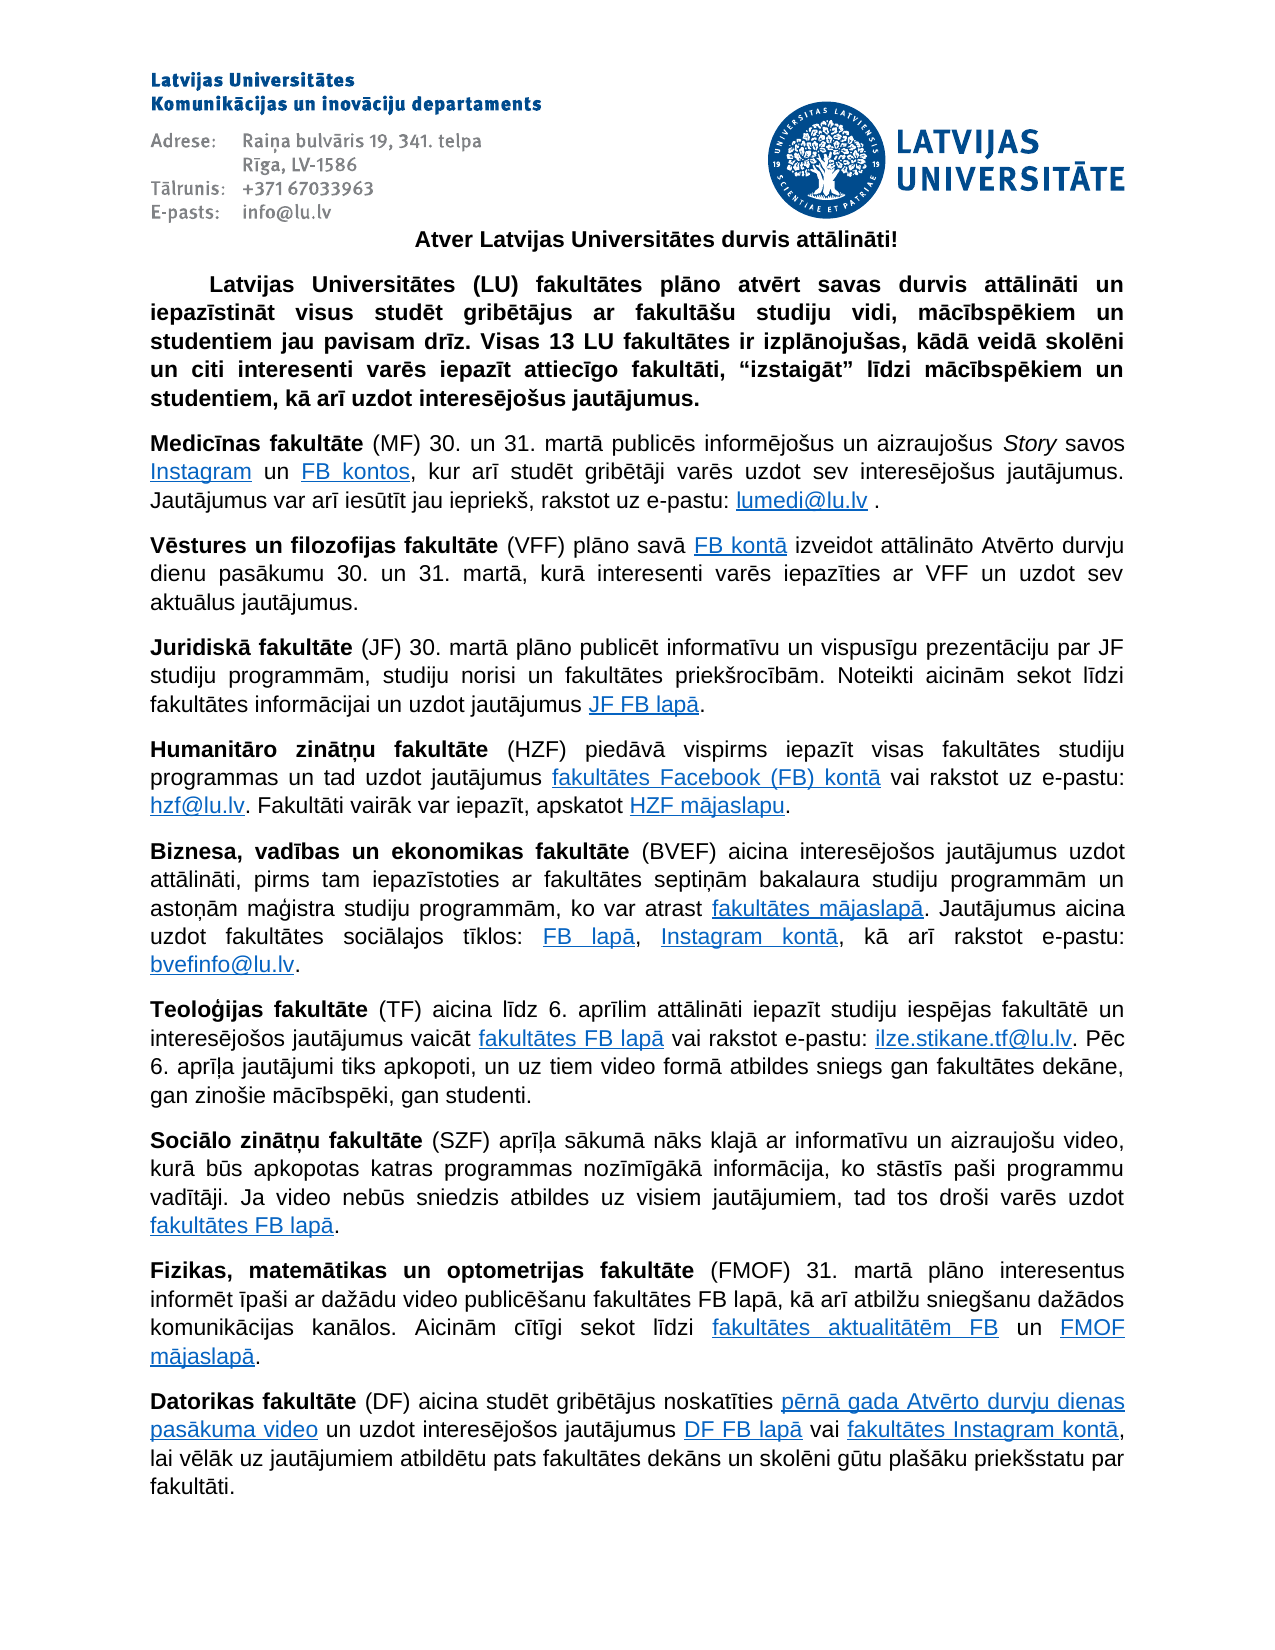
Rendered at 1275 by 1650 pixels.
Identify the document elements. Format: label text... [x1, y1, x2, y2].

text Fizikas, matemātikas un optometrijas fakultāte (FMOF) 31. martā plāno interesentus informēt īpaši ar dažādu video publicēšanu fakultātes FB lapā, kā arī atbilžu sniegšanu dažādos komunikācijas kanālos. Aicinām cītīgi sekot līdzi fakultātes aktualitātēm FB un FMOF mājaslapā. [150, 1257, 1125, 1369]
text Humanitāro zinātņu fakultāte (HZF) piedāvā vispirms iepazīt visas fakultātes studiju programmas un tad uzdot jautājumus fakultātes Facebook (FB) kontā vai rakstot uz e-pastu: hzf@lu.lv. Fakultāti vairāk var iepazīt, apskatot HZF mājaslapu. [150, 736, 1125, 819]
text Vēstures un filozofijas fakultāte (VFF) plāno savā FB kontā izveidot attālināto Atvērto durvju dienu pasākumu 30. un 31. martā, kurā interesenti varēs iepazīties ar VFF un uzdot sev aktuālus jautājumus. [150, 532, 1125, 615]
text Latvijas Universitātes (LU) fakultātes plāno atvērt savas durvis attālināti un iepazīstināt visus studēt gribētājus ar fakultāšu studiju vidi, mācībspēkiem un studentiem jau pavisam drīz. Visas 13 LU fakultātes ir izplānojušas, kādā veidā skolēni un citi interesenti varēs iepazīt attiecīgo fakultāti, “izstaigāt” līdzi mācībspēkiem un studentiem, kā arī uzdot interesējošus jautājumus. [150, 271, 1125, 411]
text Medicīnas fakultāte (MF) 30. un 31. martā publicēs informējošus un aizraujošus Story savos Instagram un FB kontos, kur arī studēt gribētāji varēs uzdot sev interesējošus jautājumus. Jautājumus var arī iesūtīt jau iepriekš, rakstot uz e-pastu: lumedi@lu.lv . [150, 430, 1125, 513]
text Datorikas fakultāte (DF) aicina studēt gribētājus noskatīties pērnā gada Atvērto durvju dienas pasākuma video un uzdot interesējošos jautājumus DF FB lapā vai fakultātes Instagram kontā, lai vēlāk uz jautājumiem atbildētu pats fakultātes dekāns un skolēni gūtu plašāku priekšstatu par fakultāti. [150, 1388, 1125, 1499]
text Teoloģijas fakultāte (TF) aicina līdz 6. aprīlim attālināti iepazīt studiju iespējas fakultātē un interesējošos jautājumus vaicāt fakultātes FB lapā vai rakstot e-pastu: ilze.stikane.tf@lu.lv. Pēc 6. aprīļa jautājumi tiks apkopoti, un uz tiem video formā atbildes sniegs gan fakultātes dekāne, gan zinošie mācībspēki, gan studenti. [150, 996, 1125, 1108]
text Biznesa, vadības un ekonomikas fakultāte (BVEF) aicina interesējošos jautājumus uzdot attālināti, pirms tam iepazīstoties ar fakultātes septiņām bakalaura studiju programmām un astoņām maģistra studiju programmām, ko var atrast fakultātes mājaslapā. Jautājumus aicina uzdot fakultātes sociālajos tīklos: FB lapā, Instagram kontā, kā arī rakstot e-pastu: bvefinfo@lu.lv. [150, 838, 1125, 978]
text Juridiskā fakultāte (JF) 30. martā plāno publicēt informatīvu un vispusīgu prezentāciju par JF studiju programmām, studiju norisi un fakultātes priekšrocībām. Noteikti aicinām sekot līdzi fakultātes informācijai un uzdot jautājumus JF FB lapā. [150, 634, 1125, 717]
text Atver Latvijas Universitātes durvis attālināti! [187, 150, 1125, 252]
text Sociālo zinātņu fakultāte (SZF) aprīļa sākumā nāks klajā ar informatīvu un aizraujošu video, kurā būs apkopotas katras programmas nozīmīgākā informācija, ko stāstīs paši programmu vadītāji. Ja video nebūs sniedzis atbildes uz visiem jautājumiem, tad tos droši varēs uzdot fakultātes FB lapā. [150, 1127, 1125, 1238]
